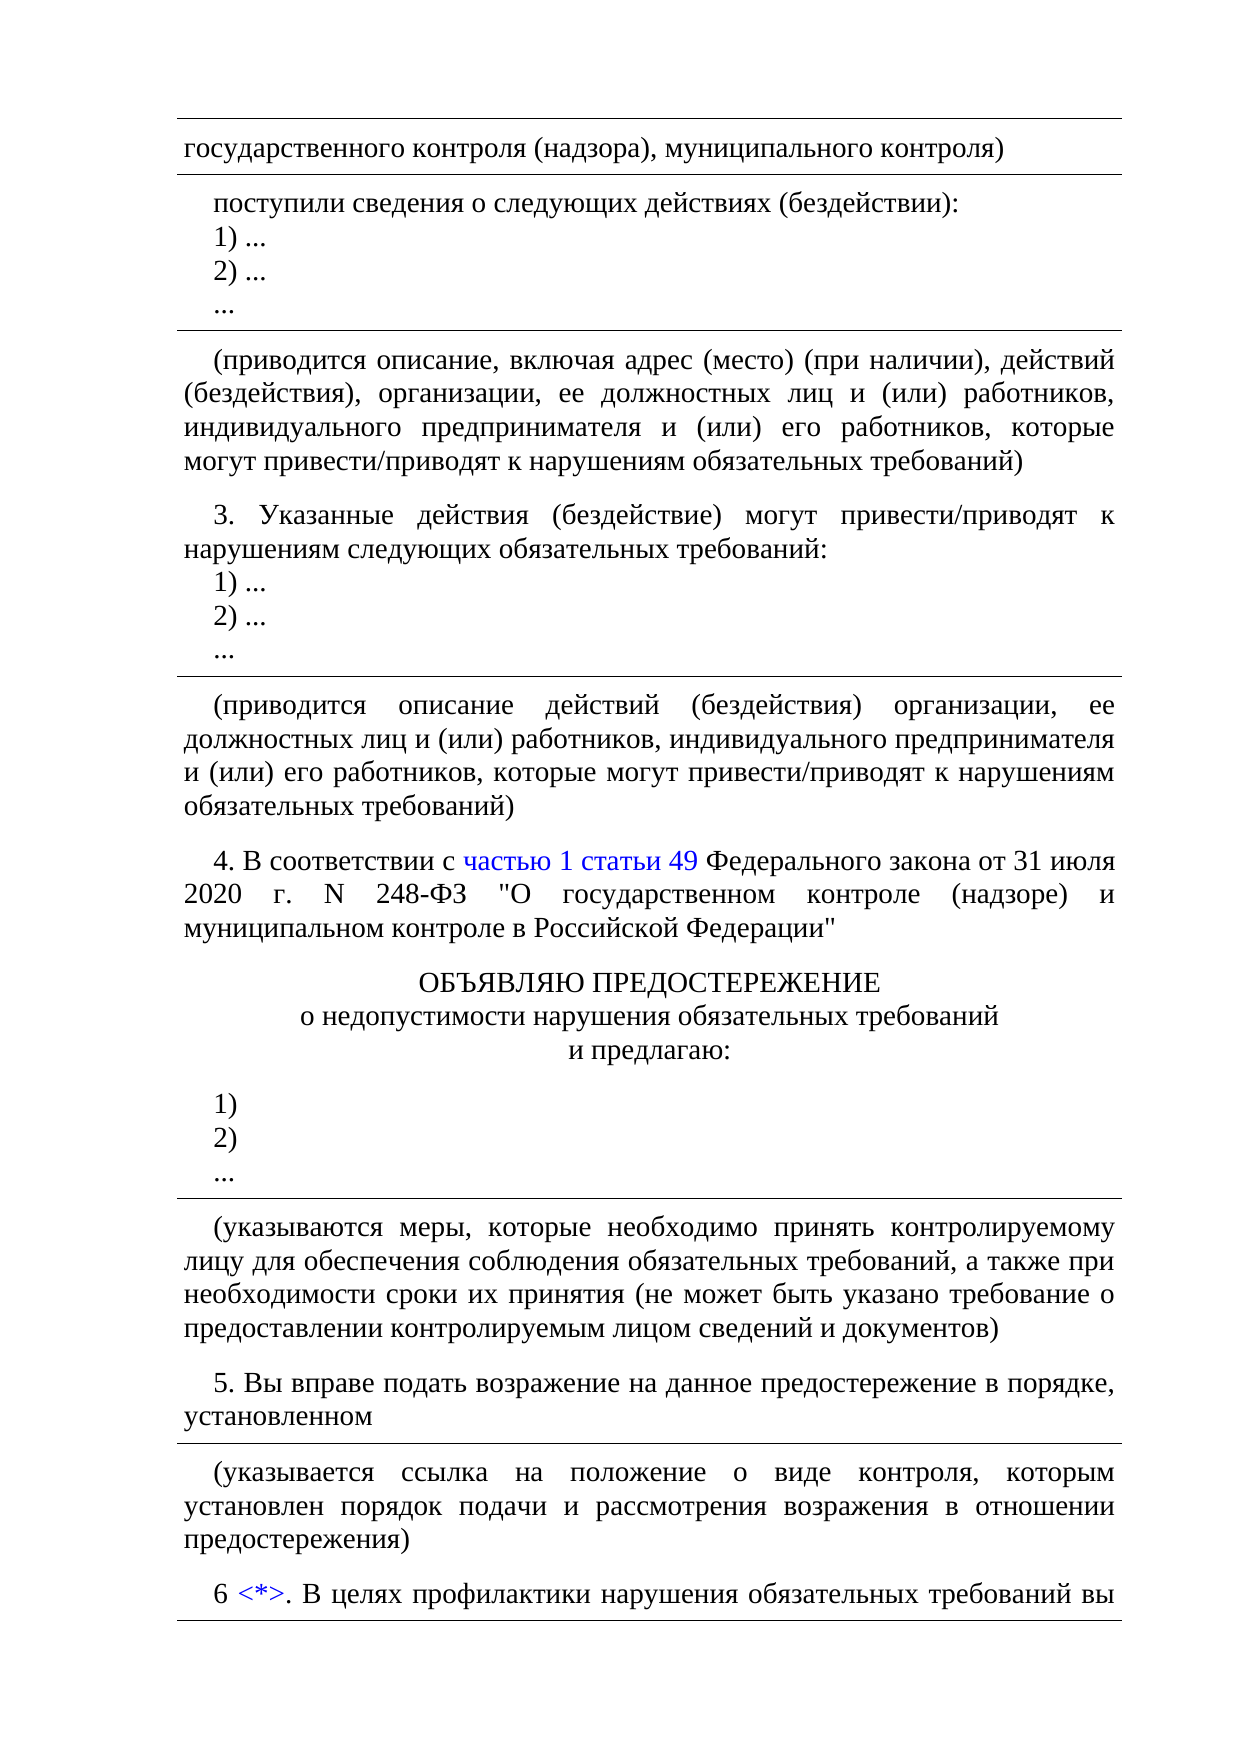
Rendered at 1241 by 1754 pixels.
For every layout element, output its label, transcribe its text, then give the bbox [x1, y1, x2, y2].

table_cell (приводится описание, включая адрес (место) (при наличии), действий (бездействия), организации, ее должностных лиц и (или) работников, индивидуального предпринимателя и (или) его работников, которые могут привести/приводят к нарушениям обязательных требований) [177, 331, 1122, 487]
table_cell (приводится описание действий (бездействия) организации, ее должностных лиц и (или) работников, индивидуального предпринимателя и (или) его работников, которые могут привести/приводят к нарушениям обязательных требований) [177, 677, 1122, 832]
table_cell (указываются меры, которые необходимо принять контролируемому лицу для обеспечения соблюдения обязательных требований, а также при необходимости сроки их принятия (не может быть указано требование о предоставлении контролируемым лицом сведений и документов) [177, 1199, 1122, 1354]
table_cell 1) 2) ... [177, 1076, 1122, 1198]
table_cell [177, 119, 1122, 174]
table_cell (указывается ссылка на положение о виде контроля, которым установлен порядок подачи и рассмотрения возражения в отношении предостережения) [177, 1444, 1122, 1566]
table_cell 5. Вы вправе подать возражение на данное предостережение в порядке, установленном [177, 1354, 1122, 1443]
table_cell 3. Указанные действия (бездействие) могут привести/приводят к нарушениям следующих обязательных требований: 1) ... 2) ... ... [177, 487, 1122, 676]
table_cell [177, 1566, 1122, 1620]
table_cell 4. В соответствии с частью 1 статьи 49 Федерального закона от 31 июля 2020 г. N 248-ФЗ "О государственном контроле (надзоре) и муниципальном контроле в Российской Федерации" [177, 832, 1122, 954]
table_cell поступили сведения о следующих действиях (бездействии): 1) ... 2) ... ... [177, 175, 1122, 330]
table_cell ОБЪЯВЛЯЮ ПРЕДОСТЕРЕЖЕНИЕ о недопустимости нарушения обязательных требований и предлагаю: [177, 954, 1122, 1076]
